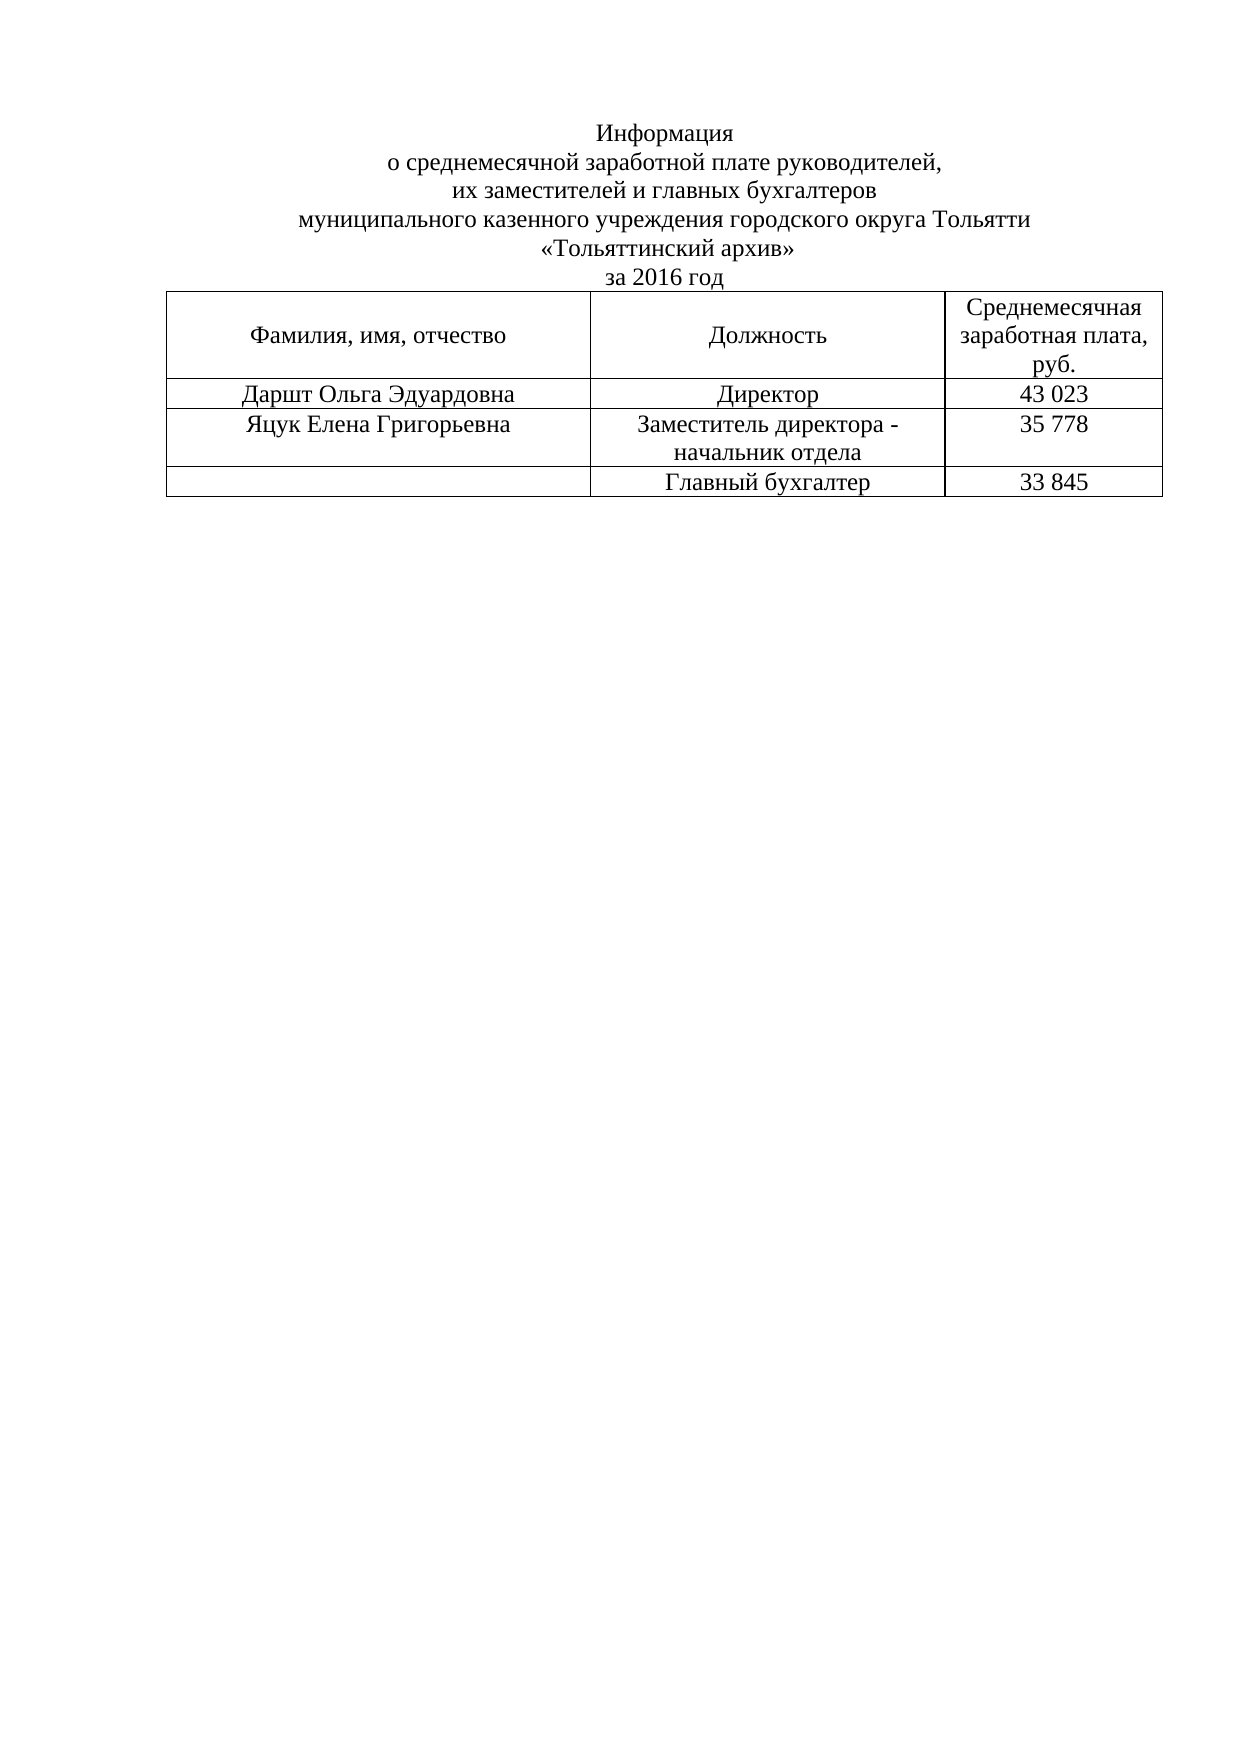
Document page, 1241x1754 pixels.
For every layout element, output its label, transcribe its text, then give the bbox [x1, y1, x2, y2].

table_cell Директор [591, 379, 944, 408]
table_cell Главный бухгалтер [591, 467, 944, 496]
text «Тольяттинский архив» [177, 233, 1152, 262]
table_header Среднемесячная заработная плата, руб. [946, 292, 1162, 378]
table_cell Даршт Ольга Эдуардовна [167, 379, 590, 408]
table_cell 35 778 [946, 409, 1162, 466]
table_cell Заместитель директора - начальник отдела [591, 409, 944, 466]
table_header Должность [591, 292, 944, 378]
table_cell 33 845 [946, 467, 1162, 496]
table_cell [167, 467, 590, 496]
text за 2016 год [177, 262, 1152, 291]
text Информация [177, 118, 1152, 147]
text их заместителей и главных бухгалтеров [177, 176, 1152, 204]
text о среднемесячной заработной плате руководителей, [177, 147, 1152, 176]
table_cell 43 023 [946, 379, 1162, 408]
table_header Фамилия, имя, отчество [167, 292, 590, 378]
table_cell Яцук Елена Григорьевна [167, 409, 590, 466]
text муниципального казенного учреждения городского округа Тольятти [177, 204, 1152, 233]
